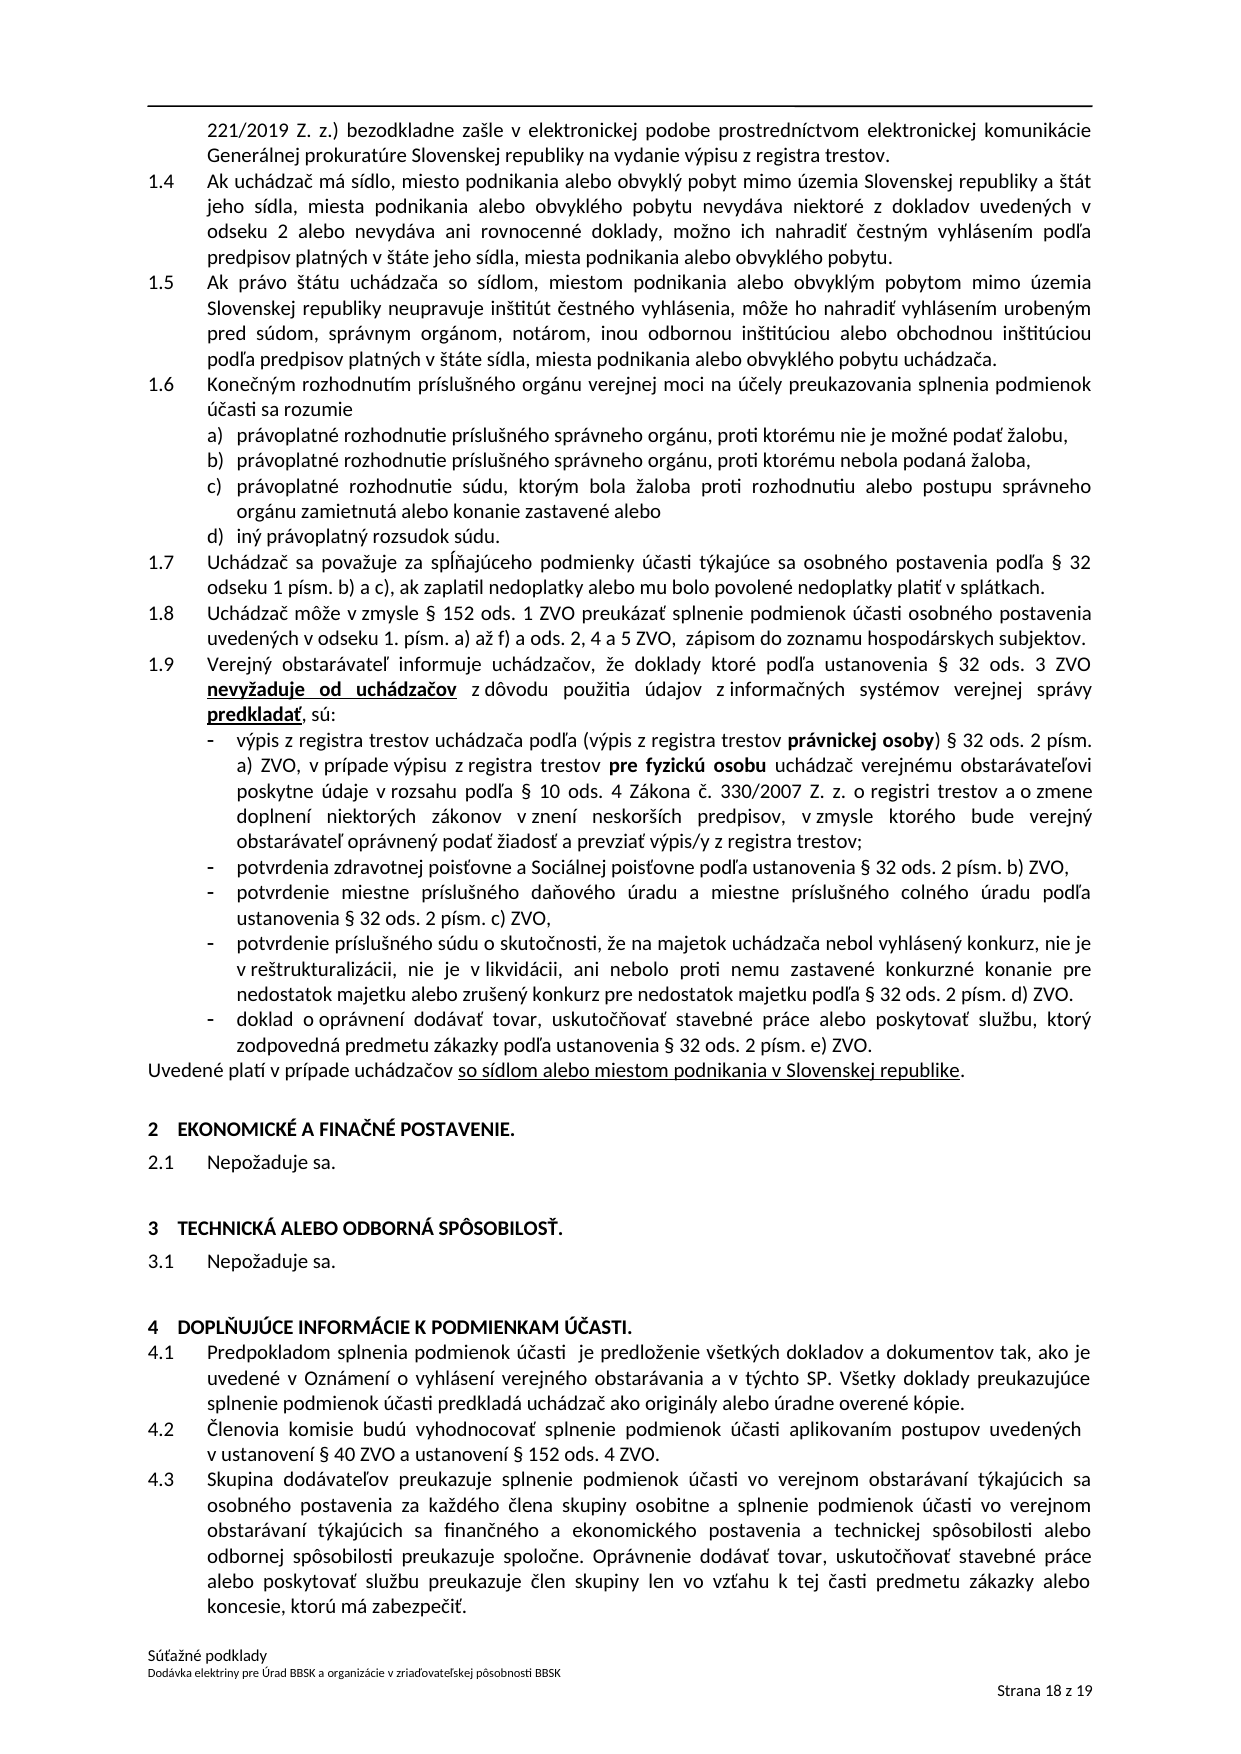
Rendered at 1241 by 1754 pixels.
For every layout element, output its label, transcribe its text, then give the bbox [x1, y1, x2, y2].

list TECHNICKÁ ALEBO ODBORNÁ SPÔSOBILOSŤ. [148, 1215, 1092, 1240]
list právoplatné rozhodnutie súdu, ktorým bola žaloba proti rozhodnutiu alebo postupu správneho orgánu zamietnutá alebo konanie zastavené alebo [207, 473, 1092, 524]
list výpis z registra trestov uchádzača podľa (výpis z registra trestov právnickej osoby) § 32 ods. 2 písm. a) ZVO, v prípade výpisu z registra trestov pre fyzickú osobu uchádzač verejnému obstarávateľovi poskytne údaje v rozsahu podľa § 10 ods. 4 Zákona č. 330/2007 Z. z. o registri trestov a o zmene doplnení niektorých zákonov v znení neskorších predpisov, v zmysle ktorého bude verejný obstarávateľ oprávnený podať žiadosť a prevziať výpis/y z registra trestov; [207, 727, 1092, 854]
list Predpokladom splnenia podmienok účasti je predloženie všetkých dokladov a dokumentov tak, ako je uvedené v Oznámení o vyhlásení verejného obstarávania a v týchto SP. Všetky doklady preukazujúce splnenie podmienok účasti predkladá uchádzač ako originály alebo úradne overené kópie. [148, 1339, 1092, 1416]
text Uvedené platí v prípade uchádzačov so sídlom alebo miestom podnikania v Slovenskej republike. [148, 1057, 1092, 1083]
text 3.1 Nepožaduje sa. [148, 1248, 1092, 1273]
list Členovia komisie budú vyhodnocovať splnenie podmienok účasti aplikovaním postupov uvedených v ustanovení § 40 ZVO a ustanovení § 152 ods. 4 ZVO. [148, 1416, 1092, 1467]
list Verejný obstarávateľ informuje uchádzačov, že doklady ktoré podľa ustanovenia § 32 ods. 3 ZVO nevyžaduje od uchádzačov z dôvodu použitia údajov z informačných systémov verejnej správy predkladať, sú: [148, 651, 1092, 727]
list potvrdenie miestne príslušného daňového úradu a miestne príslušného colného úradu podľa ustanovenia § 32 ods. 2 písm. c) ZVO, [207, 879, 1092, 930]
list Ak uchádzač má sídlo, miesto podnikania alebo obvyklý pobyt mimo územia Slovenskej republiky a štát jeho sídla, miesta podnikania alebo obvyklého pobytu nevydáva niektoré z dokladov uvedených v odseku 2 alebo nevydáva ani rovnocenné doklady, možno ich nahradiť čestným vyhlásením podľa predpisov platných v štáte jeho sídla, miesta podnikania alebo obvyklého pobytu. [148, 168, 1092, 269]
list Ak právo štátu uchádzača so sídlom, miestom podnikania alebo obvyklým pobytom mimo územia Slovenskej republiky neupravuje inštitút čestného vyhlásenia, môže ho nahradiť vyhlásením urobeným pred súdom, správnym orgánom, notárom, inou odbornou inštitúciou alebo obchodnou inštitúciou podľa predpisov platných v štáte sídla, miesta podnikania alebo obvyklého pobytu uchádzača. [148, 269, 1092, 371]
list právoplatné rozhodnutie príslušného správneho orgánu, proti ktorému nie je možné podať žalobu, [207, 422, 1092, 447]
list Nepožaduje sa. [148, 1149, 1092, 1174]
list Uchádzač sa považuje za spĺňajúceho podmienky účasti týkajúce sa osobného postavenia podľa § 32 odseku 1 písm. b) a c), ak zaplatil nedoplatky alebo mu bolo povolené nedoplatky platiť v splátkach. [148, 549, 1092, 600]
list EKONOMICKÉ A FINAČNÉ POSTAVENIE. [148, 1116, 1092, 1141]
list iný právoplatný rozsudok súdu. [207, 524, 1092, 549]
list DOPLŇUJÚCE INFORMÁCIE K PODMIENKAM ÚČASTI. [148, 1314, 1092, 1339]
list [148, 117, 1092, 168]
list doklad o oprávnení dodávať tovar, uskutočňovať stavebné práce alebo poskytovať službu, ktorý zodpovedná predmetu zákazky podľa ustanovenia § 32 ods. 2 písm. e) ZVO. [207, 1007, 1092, 1057]
list potvrdenie príslušného súdu o skutočnosti, že na majetok uchádzača nebol vyhlásený konkurz, nie je v reštrukturalizácii, nie je v likvidácii, ani nebolo proti nemu zastavené konkurzné konanie pre nedostatok majetku alebo zrušený konkurz pre nedostatok majetku podľa § 32 ods. 2 písm. d) ZVO. [207, 930, 1092, 1007]
list Skupina dodávateľov preukazuje splnenie podmienok účasti vo verejnom obstarávaní týkajúcich sa osobného postavenia za každého člena skupiny osobitne a splnenie podmienok účasti vo verejnom obstarávaní týkajúcich sa finančného a ekonomického postavenia a technickej spôsobilosti alebo odbornej spôsobilosti preukazuje spoločne. Oprávnenie dodávať tovar, uskutočňovať stavebné práce alebo poskytovať službu preukazuje člen skupiny len vo vzťahu k tej časti predmetu zákazky alebo koncesie, ktorú má zabezpečiť. [148, 1467, 1092, 1619]
list Konečným rozhodnutím príslušného orgánu verejnej moci na účely preukazovania splnenia podmienok účasti sa rozumie [148, 371, 1092, 422]
list právoplatné rozhodnutie príslušného správneho orgánu, proti ktorému nebola podaná žaloba, [207, 447, 1092, 473]
list potvrdenia zdravotnej poisťovne a Sociálnej poisťovne podľa ustanovenia § 32 ods. 2 písm. b) ZVO, [207, 854, 1092, 879]
list Uchádzač môže v zmysle § 152 ods. 1 ZVO preukázať splnenie podmienok účasti osobného postavenia uvedených v odseku 1. písm. a) až f) a ods. 2, 4 a 5 ZVO, zápisom do zoznamu hospodárskych subjektov. [148, 600, 1092, 651]
